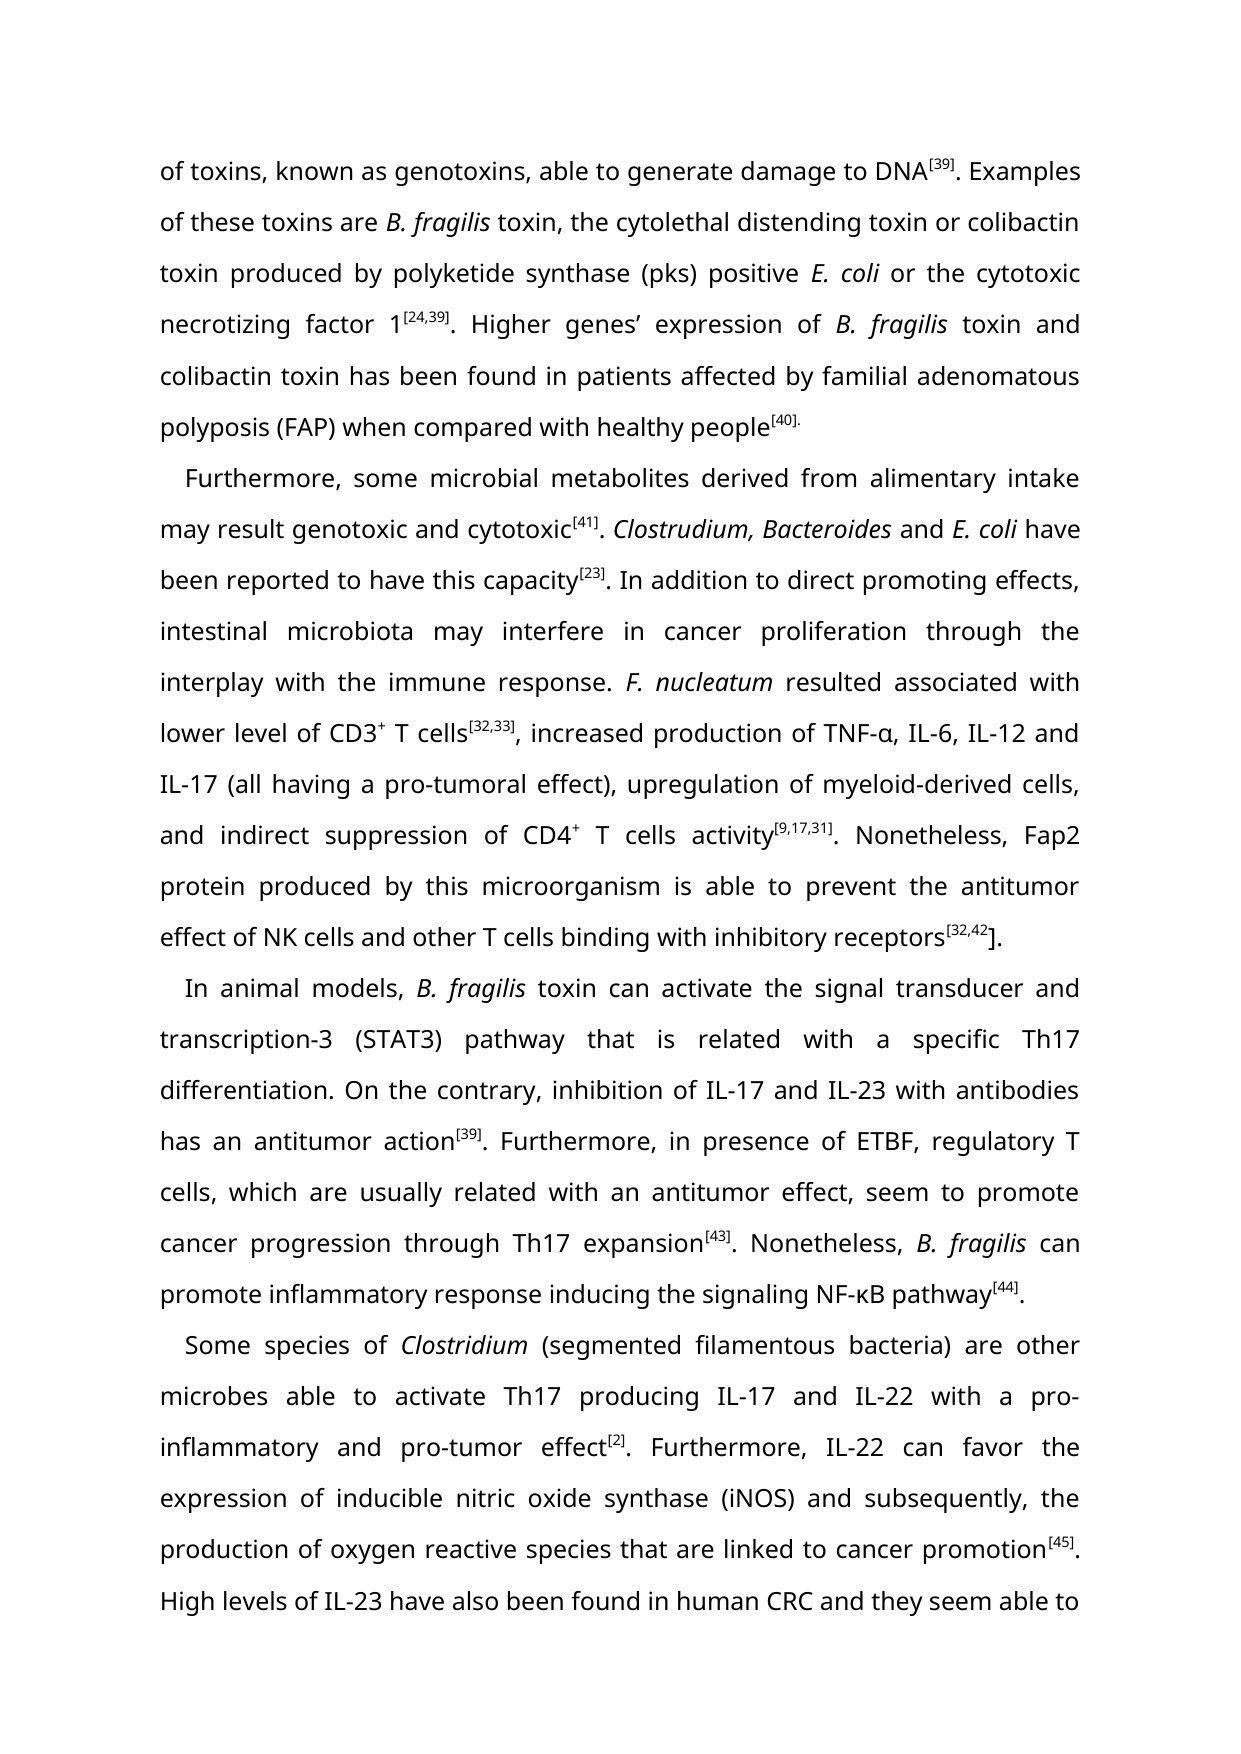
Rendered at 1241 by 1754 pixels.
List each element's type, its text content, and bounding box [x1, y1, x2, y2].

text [159, 154, 1081, 443]
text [159, 1328, 1081, 1617]
text In animal models, B. fragilis toxin can activate the signal transducer and transcription-3 (STAT3) pathway that is related with a specific Th17 differentiation. On the contrary, inhibition of IL-17 and IL-23 with antibodies has an antitumor action[39]. Furthermore, in presence of ETBF, regulatory T cells, which are usually related with an antitumor effect, seem to promote cancer progression through Th17 expansion[43]. Nonetheless, B. fragilis can promote inflammatory response inducing the signaling NF-κB pathway[44]. [159, 971, 1081, 1311]
text Furthermore, some microbial metabolites derived from alimentary intake may result genotoxic and cytotoxic[41]. Clostrudium, Bacteroides and E. coli have been reported to have this capacity[23]. In addition to direct promoting effects, intestinal microbiota may interfere in cancer proliferation through the interplay with the immune response. F. nucleatum resulted associated with lower level of CD3+ T cells[32,33], increased production of TNF-α, IL-6, IL-12 and IL-17 (all having a pro-tumoral effect), upregulation of myeloid-derived cells, and indirect suppression of CD4+ T cells activity[9,17,31]. Nonetheless, Fap2 protein produced by this microorganism is able to prevent the antitumor effect of NK cells and other T cells binding with inhibitory receptors[32,42]. [159, 460, 1081, 954]
